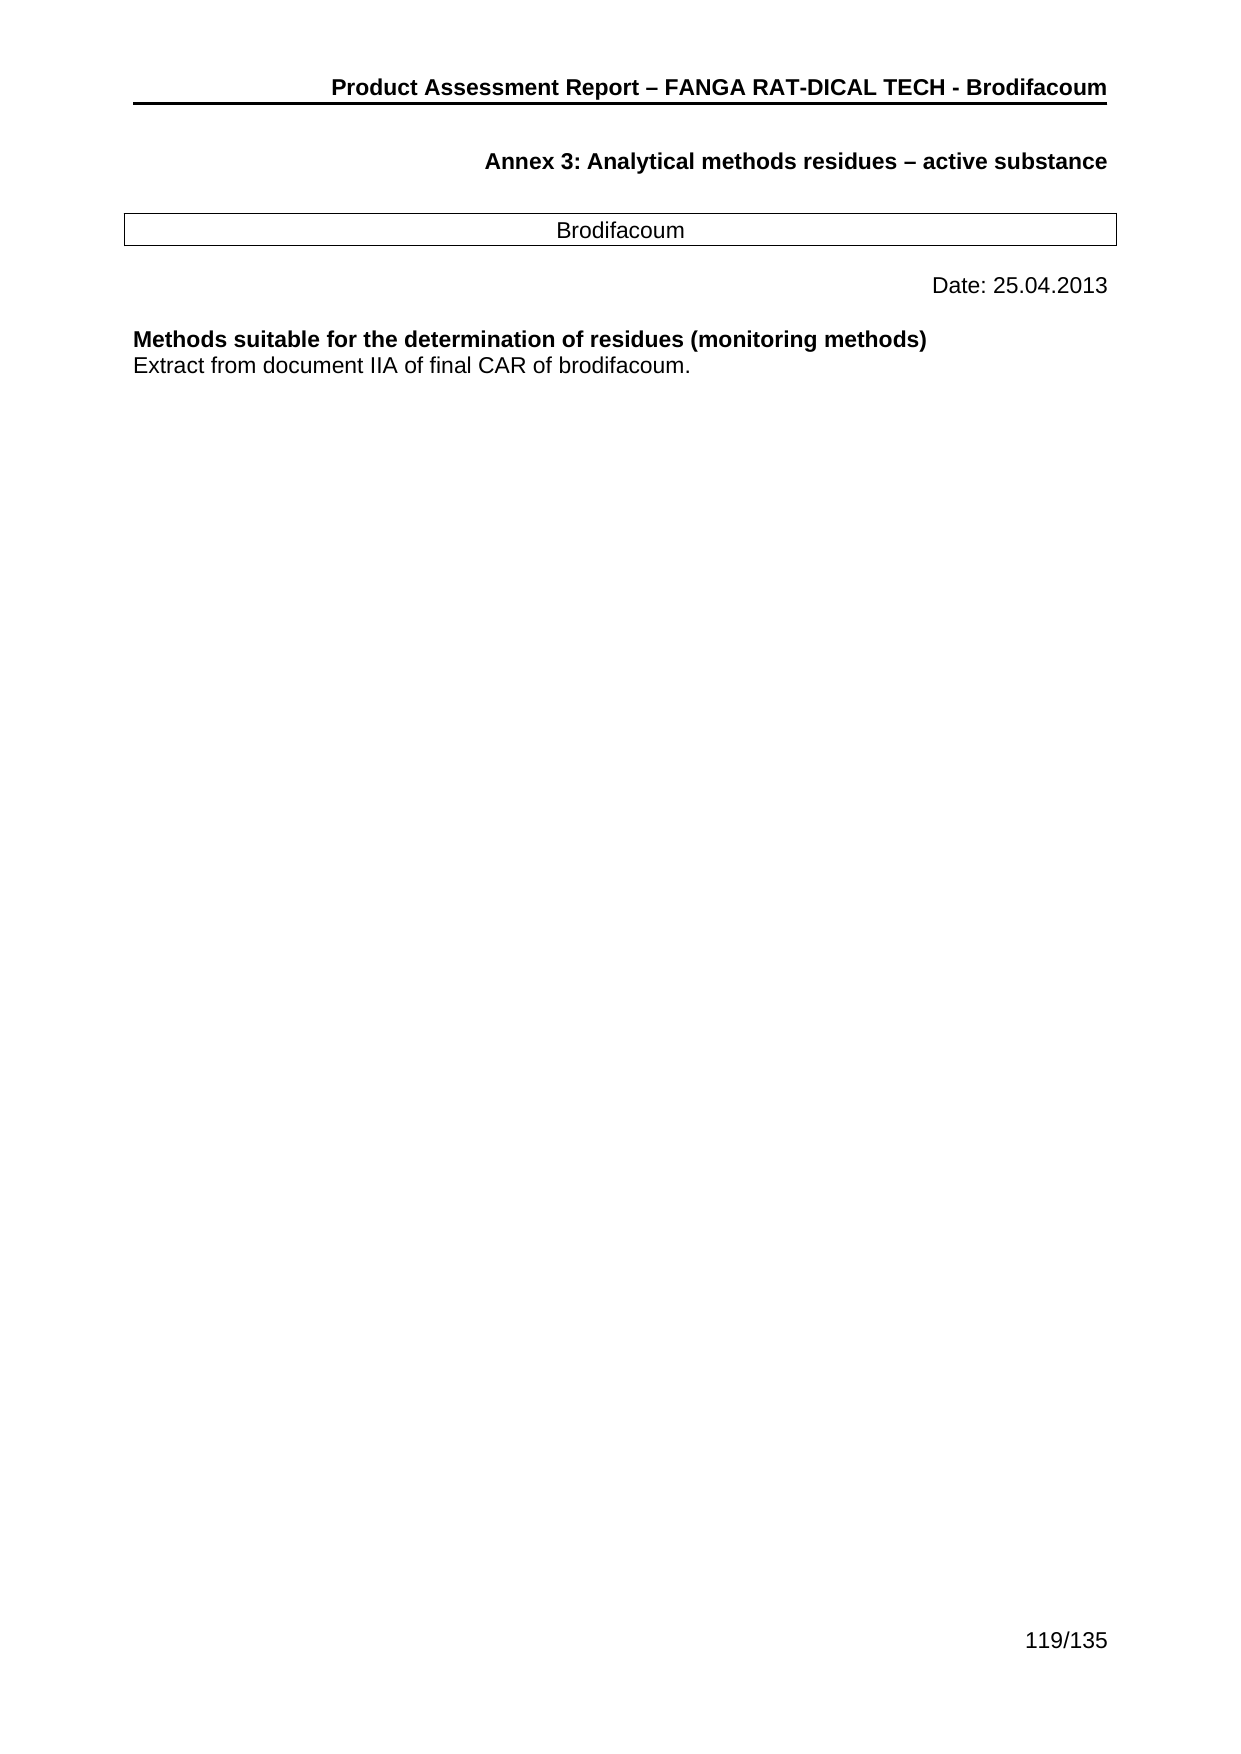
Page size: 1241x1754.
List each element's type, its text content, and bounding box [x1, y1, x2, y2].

text Methods suitable for the determination of residues (monitoring methods) [133, 325, 1107, 352]
text Date: 25.04.2013 [133, 272, 1107, 299]
text Brodifacoum [125, 214, 1116, 245]
text Extract from document IIA of final CAR of brodifacoum. [133, 352, 1107, 379]
subtitle Annex 3: Analytical methods residues – active substance [133, 148, 1107, 174]
